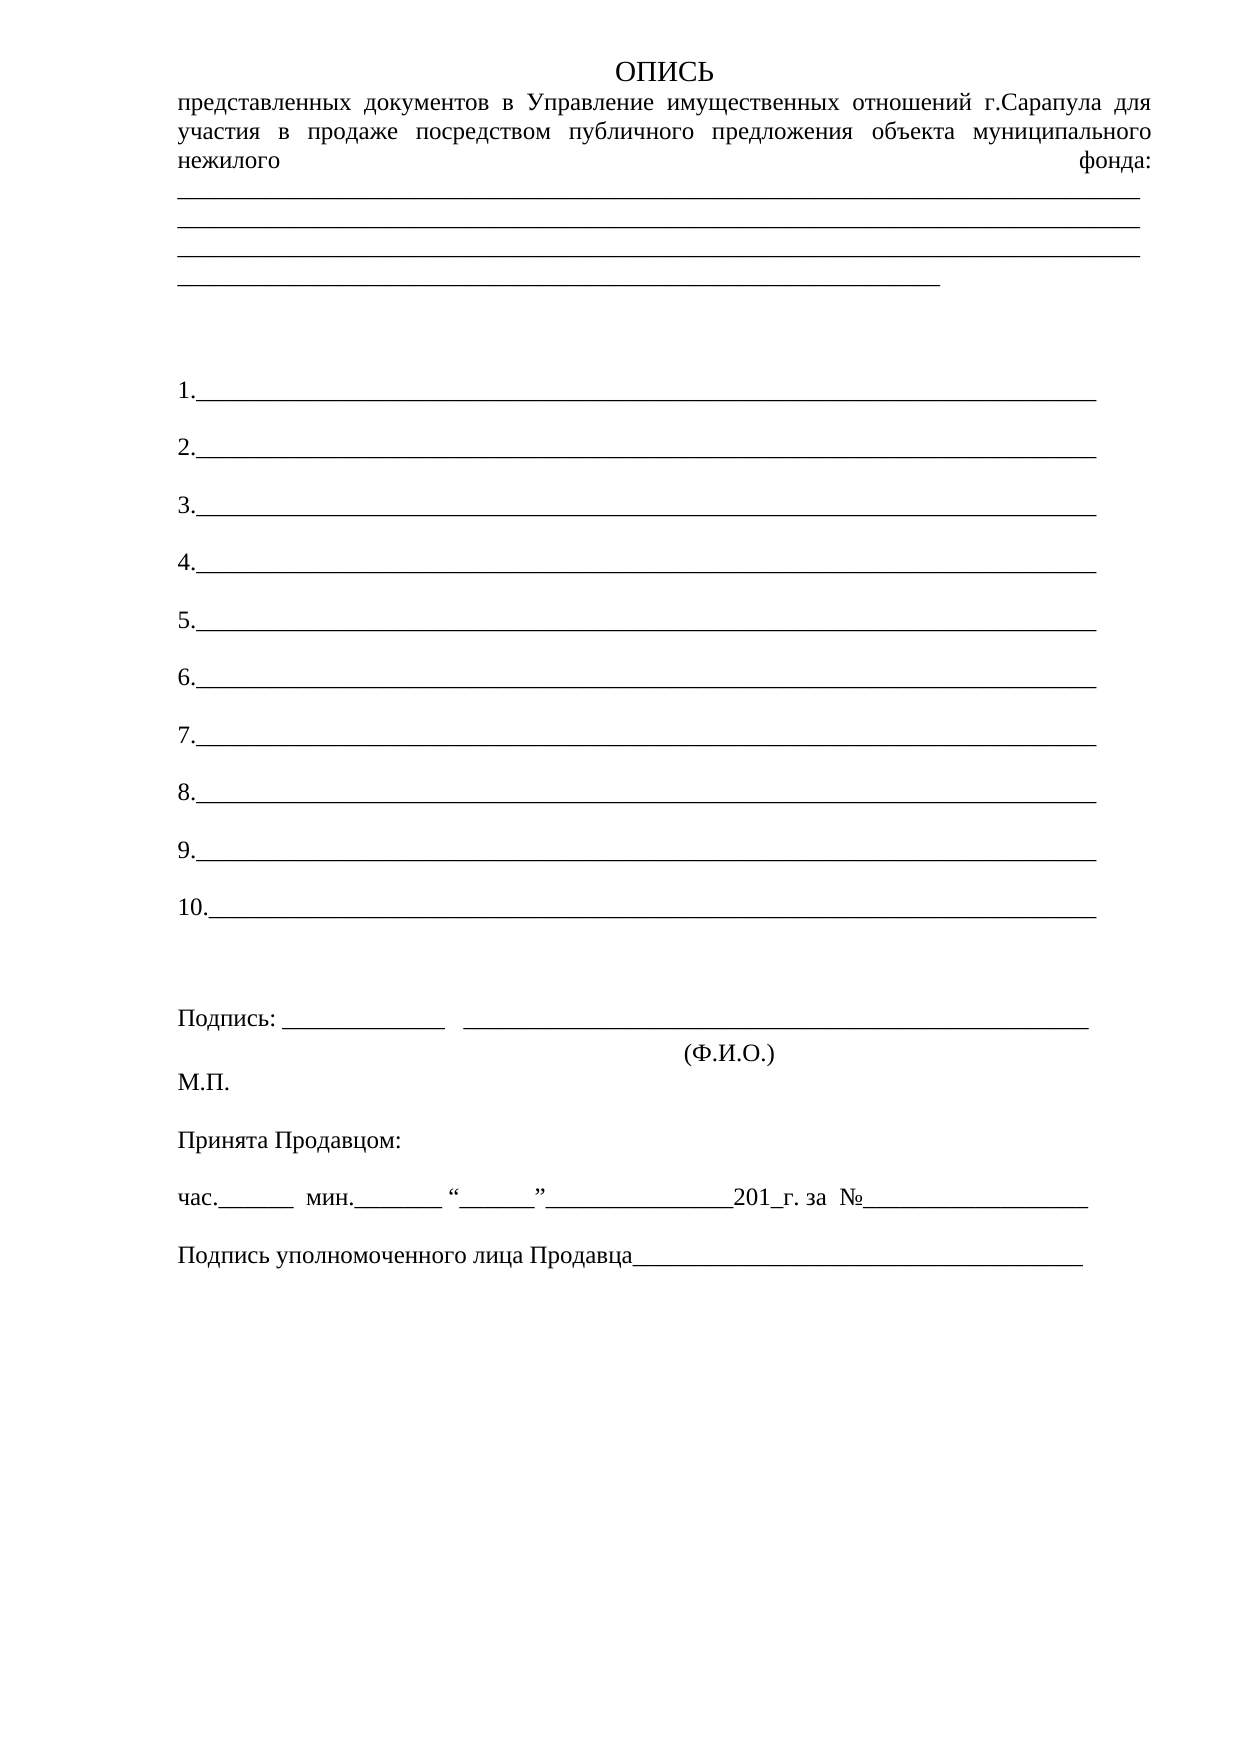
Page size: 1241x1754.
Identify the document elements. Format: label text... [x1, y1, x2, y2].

text Подпись: _____________ __________________________________________________ [177, 1003, 1152, 1032]
text 2.________________________________________________________________________ [177, 432, 1152, 461]
text 7.________________________________________________________________________ [177, 720, 1152, 748]
text 3.________________________________________________________________________ [177, 490, 1152, 518]
text 6.________________________________________________________________________ [177, 662, 1152, 691]
text ОПИСЬ [177, 54, 1152, 87]
text (Ф.И.О.) [177, 1038, 1152, 1067]
text 10._______________________________________________________________________ [177, 892, 1152, 921]
text 8.________________________________________________________________________ [177, 777, 1152, 806]
text Подпись уполномоченного лица Продавца____________________________________ [177, 1240, 1152, 1268]
text 9.________________________________________________________________________ [177, 835, 1152, 863]
text Принята Продавцом: [177, 1125, 1152, 1153]
text М.П. [177, 1067, 1152, 1096]
text 1.________________________________________________________________________ [177, 375, 1152, 403]
text представленных документов в Управление имущественных отношений г.Сарапула для участия в продаже посредством публичного предложения объекта муниципального нежилого фонда: ____________________________________________________________________________________________________________________________________________________________________________________________________________________________________________________________________________________________________ [177, 87, 1152, 288]
text час.______ мин._______ “______”_______________201_г. за №__________________ [177, 1182, 1152, 1211]
text 5.________________________________________________________________________ [177, 605, 1152, 633]
text 4.________________________________________________________________________ [177, 547, 1152, 576]
